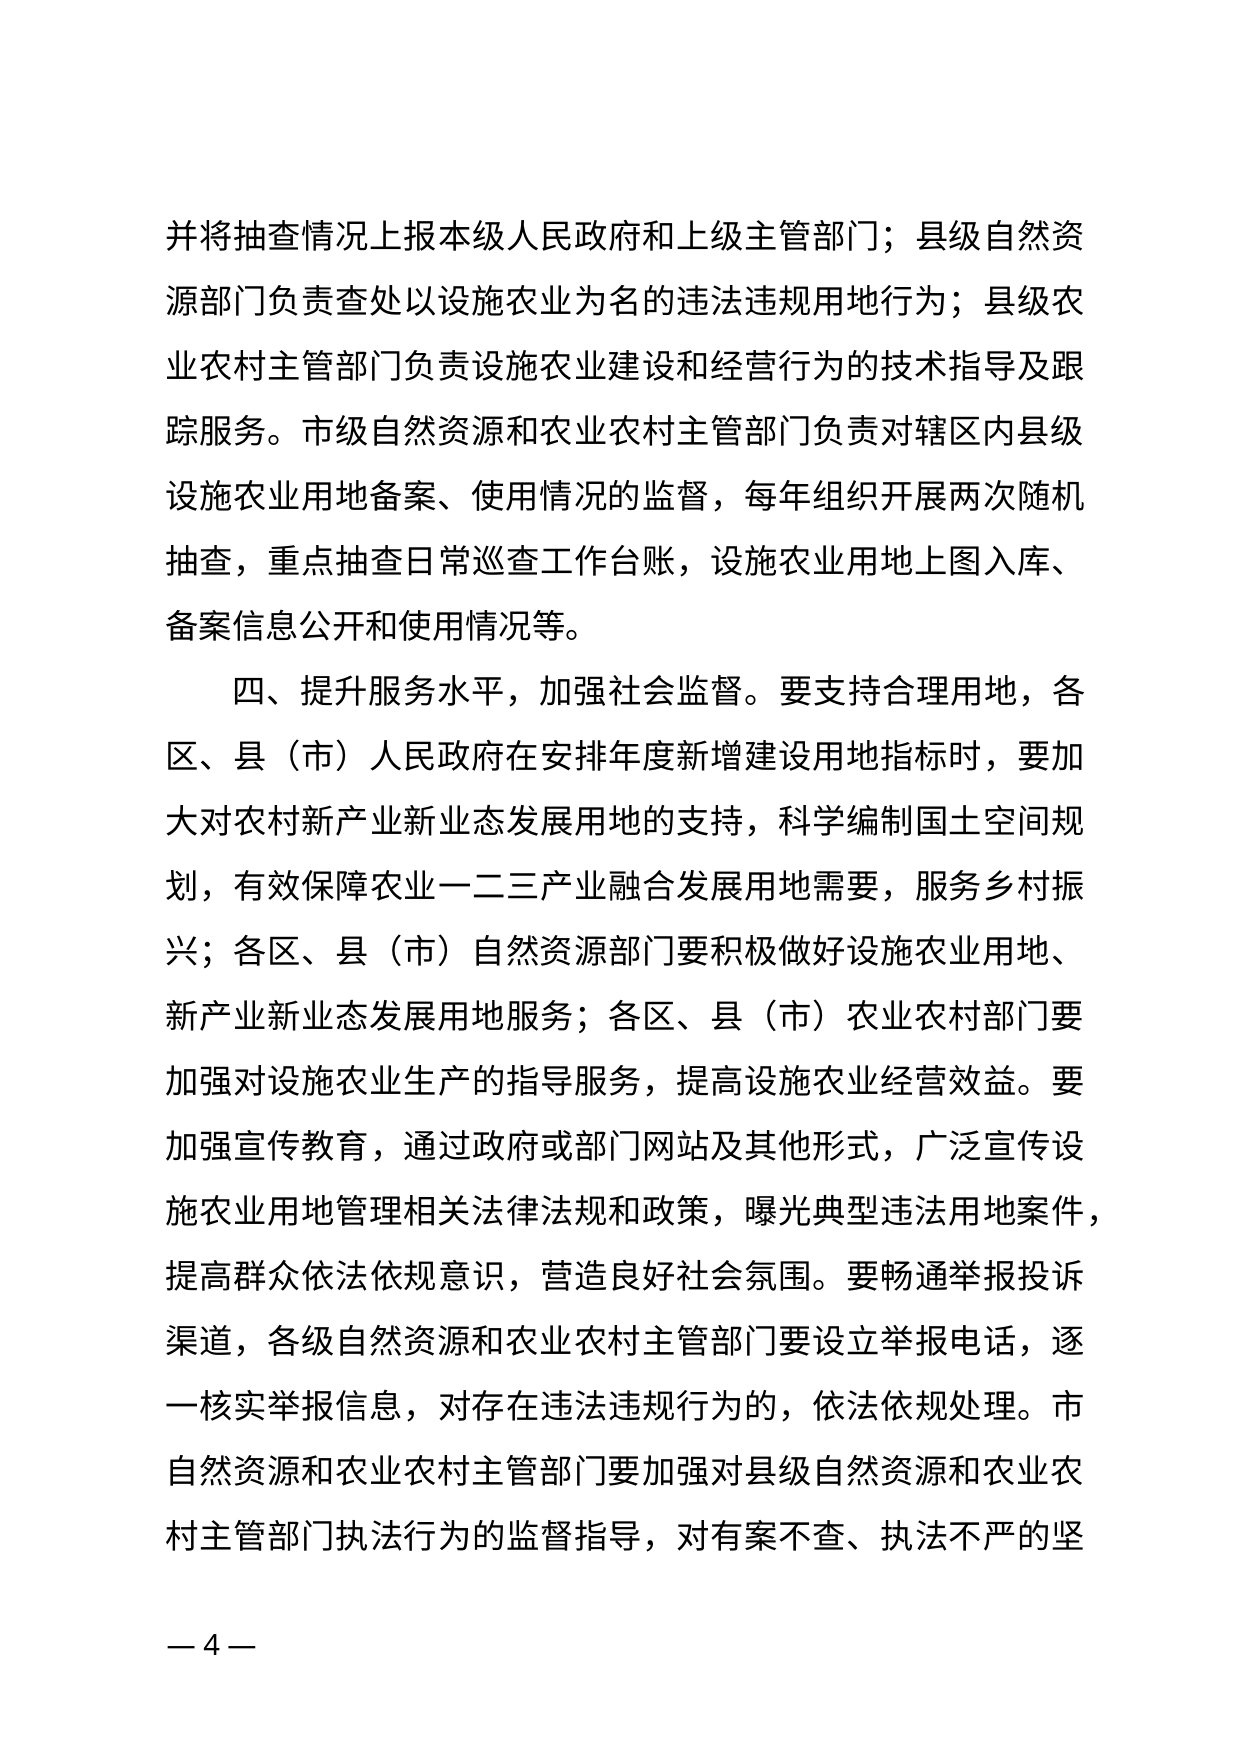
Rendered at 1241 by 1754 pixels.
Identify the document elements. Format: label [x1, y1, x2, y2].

text [165, 202, 1087, 657]
text [165, 657, 1087, 1567]
